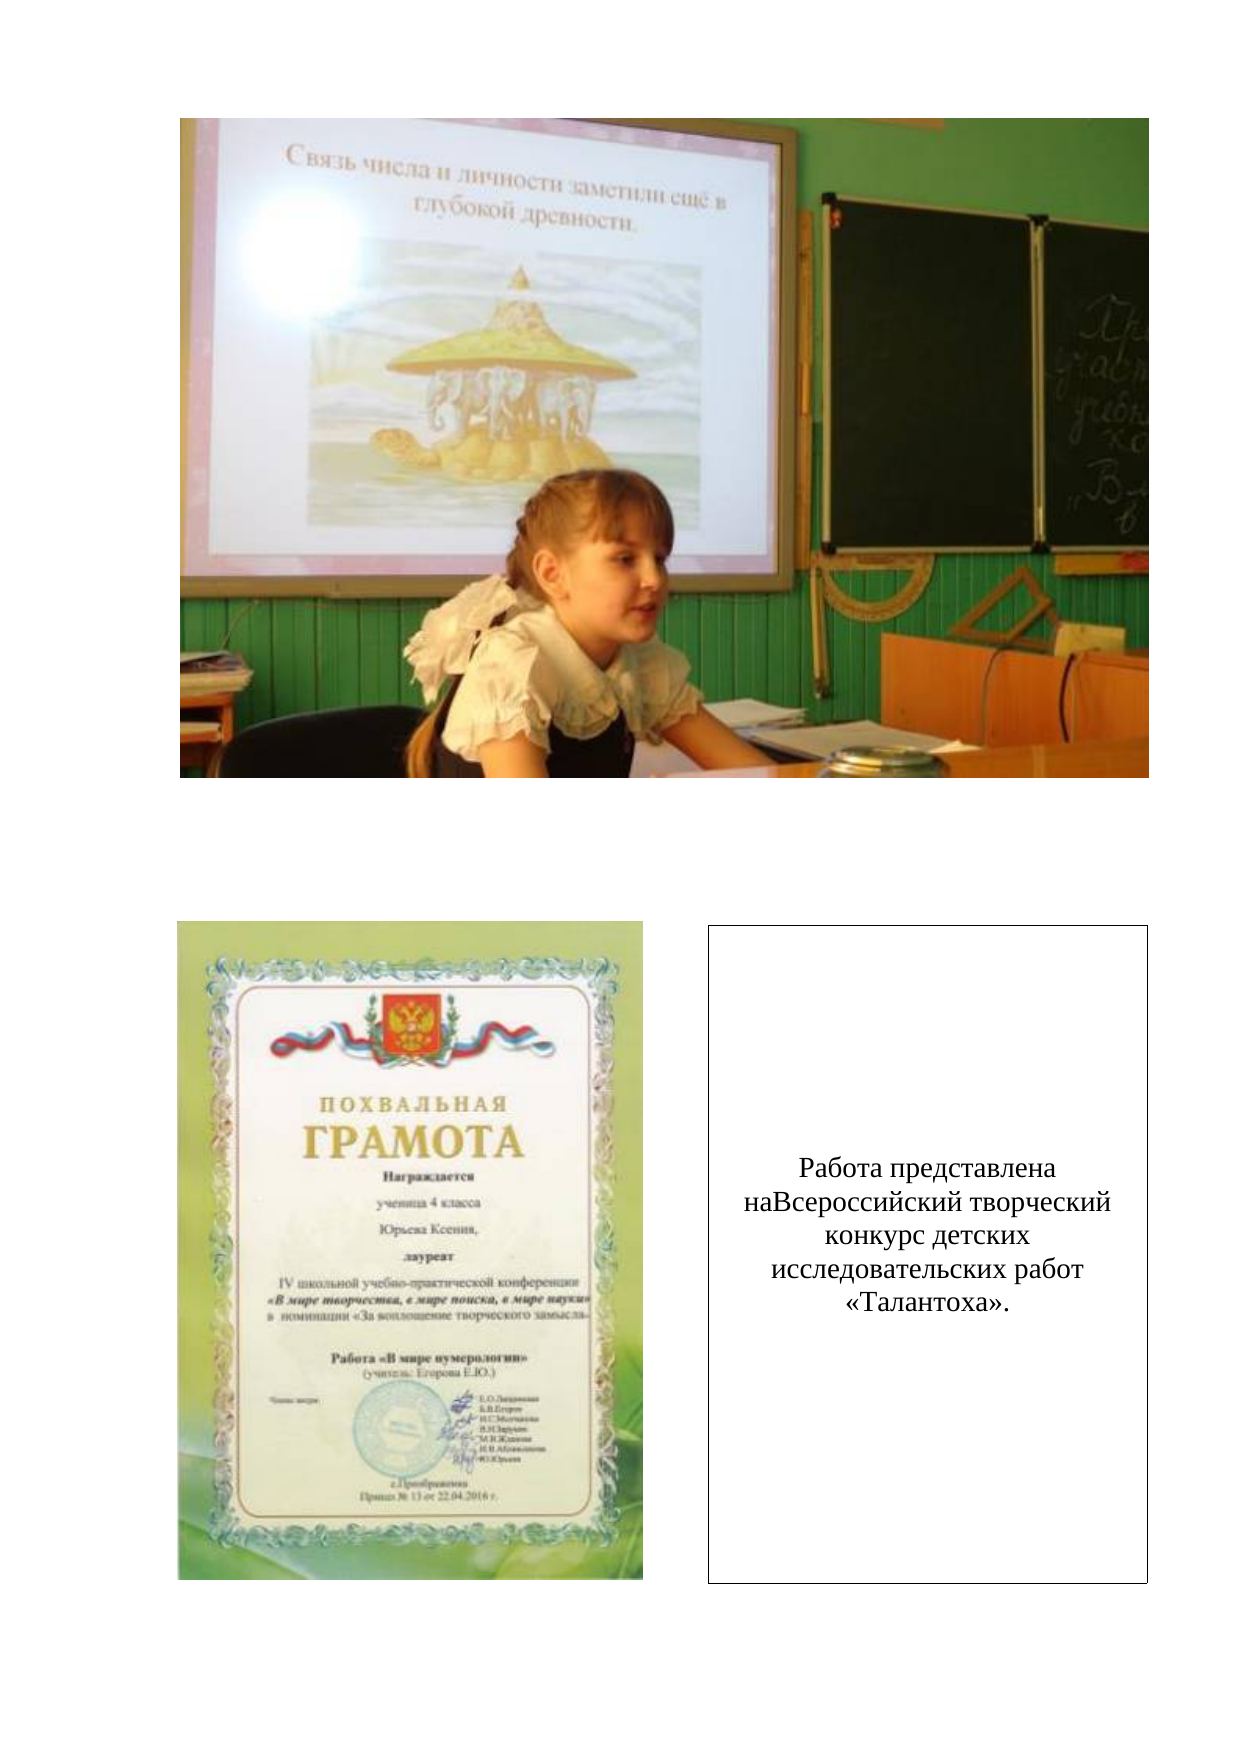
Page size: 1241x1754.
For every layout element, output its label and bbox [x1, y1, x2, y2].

picture [180, 118, 1149, 778]
picture [177, 921, 643, 1580]
